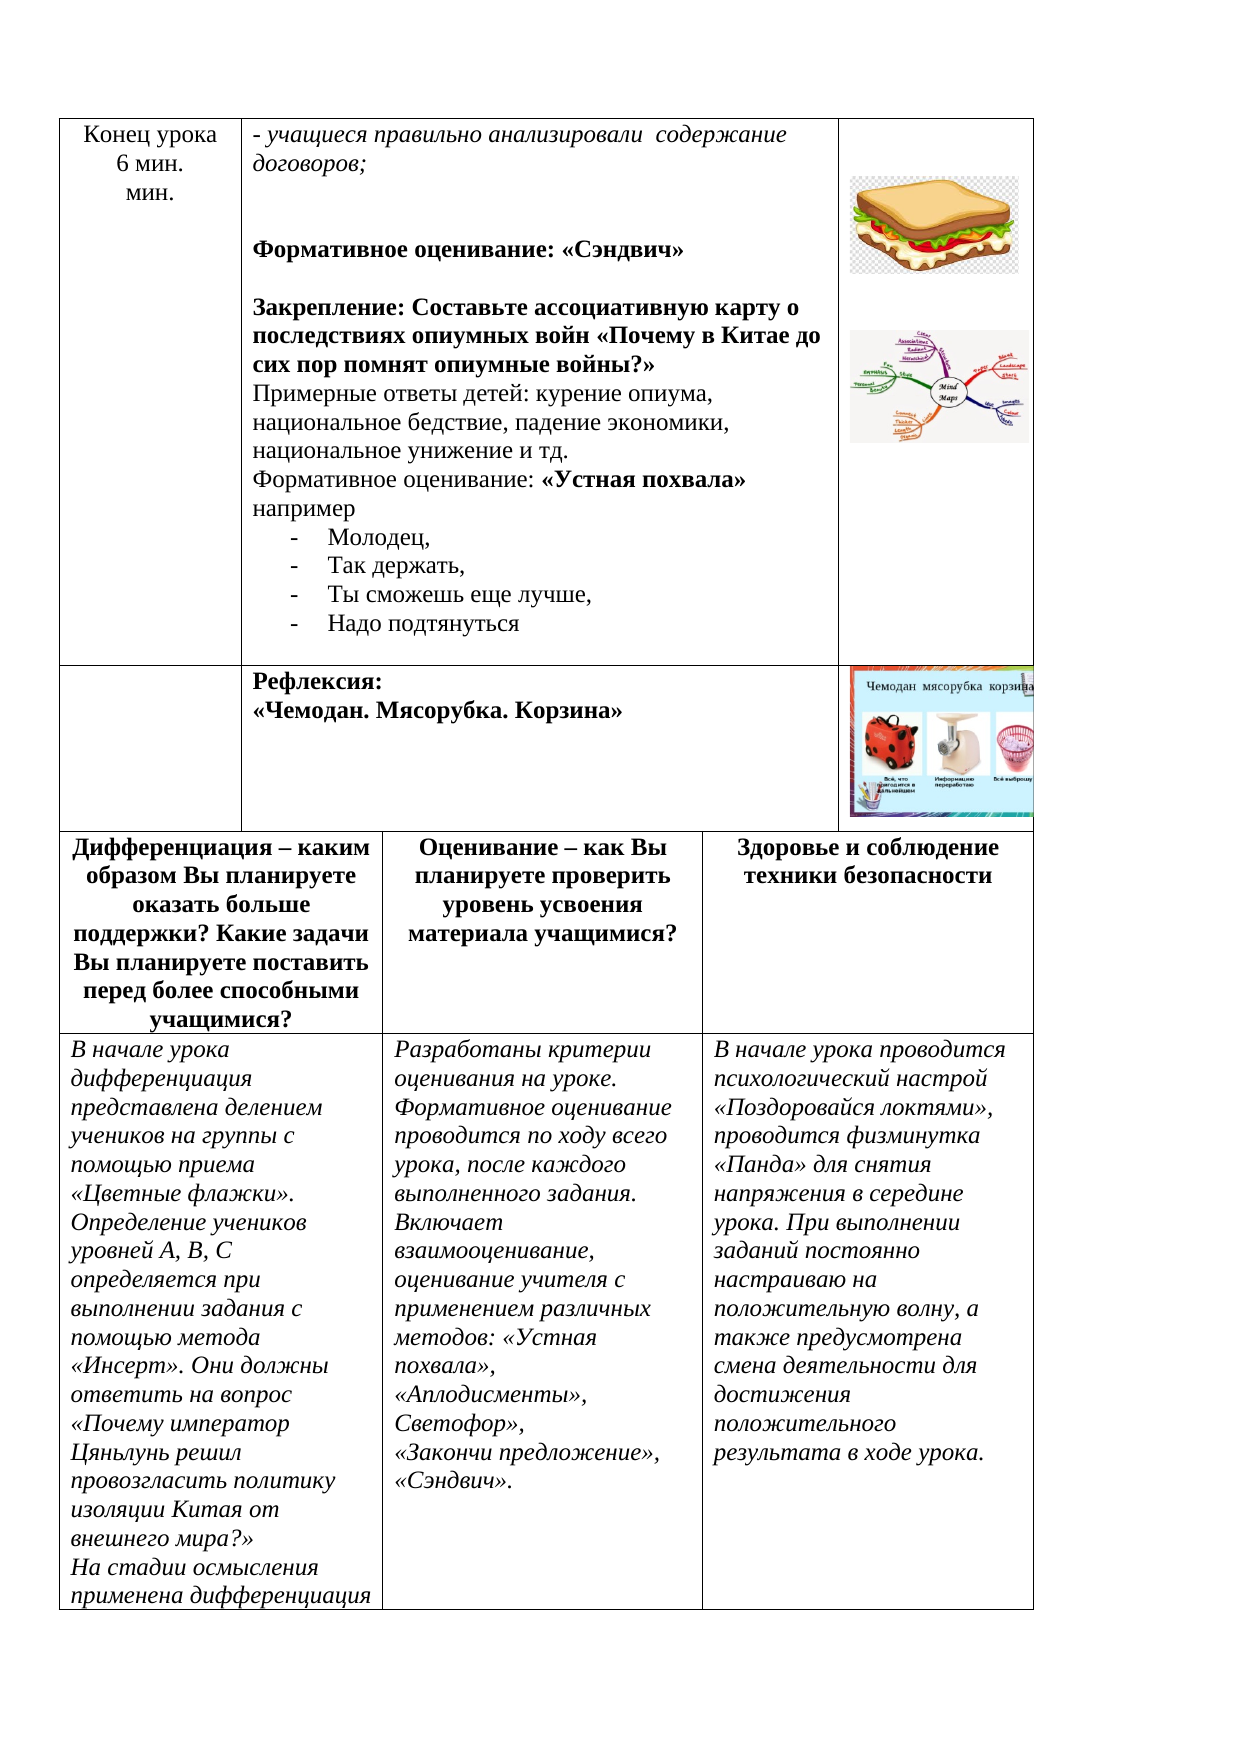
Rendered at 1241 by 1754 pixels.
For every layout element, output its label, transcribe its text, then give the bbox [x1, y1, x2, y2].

table_cell [839, 666, 1033, 831]
table_cell Оценивание – как Вы планируете проверить уровень усвоения материала учащимися? [383, 832, 702, 1033]
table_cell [839, 119, 1033, 665]
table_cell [242, 119, 838, 665]
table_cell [60, 1034, 382, 1609]
table_cell Рефлексия: «Чемодан. Мясорубка. Корзина» [242, 666, 838, 831]
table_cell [383, 1034, 702, 1609]
table_cell Дифференциация – каким образом Вы планируете оказать больше поддержки? Какие задачи Вы планируете поставить перед более способными учащимися? [60, 832, 382, 1033]
table_cell [60, 666, 241, 831]
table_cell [60, 119, 241, 665]
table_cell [703, 1034, 1033, 1609]
picture [849, 330, 1030, 443]
table_cell Здоровье и соблюдение техники безопасности [703, 832, 1033, 1033]
picture [849, 176, 1019, 274]
picture [849, 666, 1034, 817]
